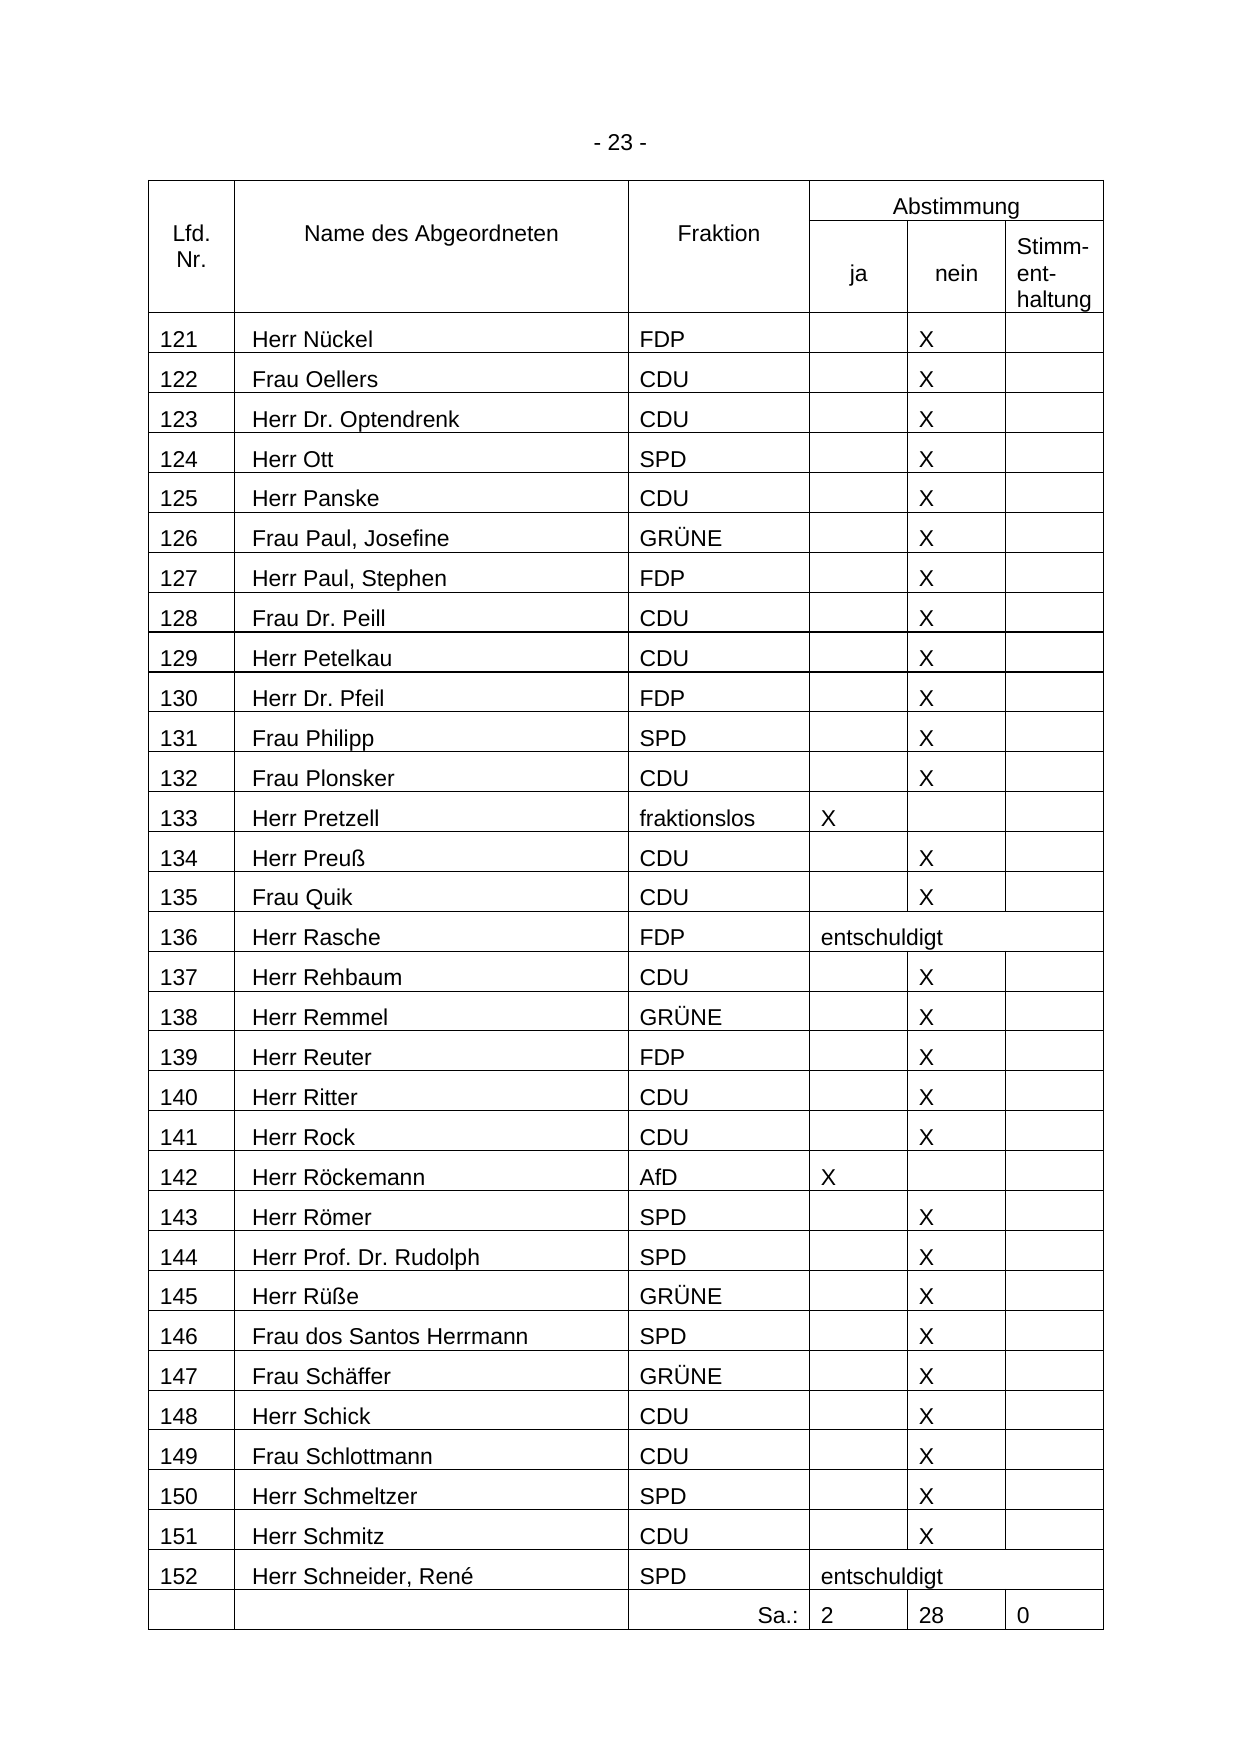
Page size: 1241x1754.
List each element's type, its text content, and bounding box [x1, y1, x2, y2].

table_cell 145 [149, 1271, 234, 1310]
table_header Lfd. Nr. [149, 181, 234, 312]
table_cell Herr Schick [235, 1391, 628, 1429]
table_cell 0 [1006, 1590, 1103, 1629]
table_cell [235, 1590, 628, 1629]
table_cell Herr Rasche [235, 912, 628, 951]
table_cell [1006, 1430, 1103, 1469]
table_cell X [908, 1111, 1005, 1150]
table_cell [810, 1311, 907, 1349]
table_cell ja [810, 221, 907, 312]
table_cell [810, 593, 907, 631]
table_cell X [908, 353, 1005, 392]
table_cell 143 [149, 1191, 234, 1230]
table_cell CDU [629, 1071, 809, 1110]
table_cell [908, 792, 1005, 831]
table_cell Frau Oellers [235, 353, 628, 392]
table_cell Herr Dr. Optendrenk [235, 393, 628, 432]
table_cell CDU [629, 952, 809, 991]
table_cell 125 [149, 473, 234, 512]
table_cell [810, 1351, 907, 1389]
table_cell 126 [149, 513, 234, 552]
table_cell X [908, 1311, 1005, 1349]
table_cell SPD [629, 712, 809, 751]
table_cell CDU [629, 1391, 809, 1429]
table_cell SPD [629, 433, 809, 472]
table_cell [810, 952, 907, 991]
table_cell 129 [149, 633, 234, 671]
table_cell 127 [149, 553, 234, 592]
table_cell X [908, 1231, 1005, 1270]
table_cell [1006, 393, 1103, 432]
table_cell [1006, 1470, 1103, 1509]
table_cell [810, 433, 907, 472]
table_cell GRÜNE [629, 992, 809, 1030]
table_cell X [908, 832, 1005, 871]
table_cell [1006, 513, 1103, 552]
table_cell [810, 553, 907, 592]
table_cell [1006, 1111, 1103, 1150]
table_cell Herr Rock [235, 1111, 628, 1150]
table_cell 137 [149, 952, 234, 991]
table_cell [810, 633, 907, 671]
table_cell [1006, 712, 1103, 751]
table_cell [1006, 593, 1103, 631]
table_cell 135 [149, 872, 234, 911]
table_cell FDP [629, 673, 809, 711]
table_header Fraktion [629, 181, 809, 312]
table_cell X [908, 952, 1005, 991]
table_cell [810, 712, 907, 751]
table_cell 141 [149, 1111, 234, 1150]
table_cell X [908, 992, 1005, 1030]
table_cell [908, 1151, 1005, 1190]
table_cell [1006, 1351, 1103, 1389]
table_cell 136 [149, 912, 234, 951]
table_cell Herr Petelkau [235, 633, 628, 671]
table_cell 2 [810, 1590, 907, 1629]
table_cell 124 [149, 433, 234, 472]
table_header Name des Abgeordneten [235, 181, 628, 312]
table_cell [810, 1430, 907, 1469]
table_cell Herr Schneider, René [235, 1550, 628, 1589]
table_cell [1006, 673, 1103, 711]
table_cell CDU [629, 872, 809, 911]
table_cell Herr Remmel [235, 992, 628, 1030]
table_cell CDU [629, 832, 809, 871]
table_cell X [908, 1031, 1005, 1070]
table_cell SPD [629, 1311, 809, 1349]
table_cell Herr Nückel [235, 313, 628, 352]
table_cell X [908, 433, 1005, 472]
table_cell Herr Reuter [235, 1031, 628, 1070]
table_cell 147 [149, 1351, 234, 1389]
table_cell FDP [629, 912, 809, 951]
table_cell X [908, 872, 1005, 911]
table_cell FDP [629, 553, 809, 592]
table_cell X [908, 473, 1005, 512]
table_cell Frau Dr. Peill [235, 593, 628, 631]
table_cell 150 [149, 1470, 234, 1509]
table_cell [1006, 832, 1103, 871]
table_cell [810, 1391, 907, 1429]
table_cell X [908, 1470, 1005, 1509]
table_cell X [908, 1271, 1005, 1310]
table_cell Stimm- ent- haltung [1006, 221, 1103, 312]
table_cell GRÜNE [629, 1271, 809, 1310]
table_cell nein [908, 221, 1005, 312]
table_cell [1006, 473, 1103, 512]
table_cell [810, 393, 907, 432]
table_cell [810, 1191, 907, 1230]
table_cell 148 [149, 1391, 234, 1429]
table_cell CDU [629, 353, 809, 392]
table_cell [1006, 752, 1103, 791]
table_cell X [810, 1151, 907, 1190]
table_cell [810, 673, 907, 711]
table_cell [1006, 353, 1103, 392]
table_cell entschuldigt [810, 1550, 1103, 1589]
table_cell [810, 353, 907, 392]
table_cell [1006, 1031, 1103, 1070]
table_cell SPD [629, 1191, 809, 1230]
table_cell GRÜNE [629, 1351, 809, 1389]
table_cell 130 [149, 673, 234, 711]
table_cell X [908, 633, 1005, 671]
table_cell X [908, 673, 1005, 711]
table_cell 132 [149, 752, 234, 791]
table_cell X [908, 593, 1005, 631]
table_cell [810, 1470, 907, 1509]
table_cell CDU [629, 1510, 809, 1549]
table_cell [810, 1231, 907, 1270]
table_cell X [908, 752, 1005, 791]
table_cell X [810, 792, 907, 831]
table_cell [1006, 872, 1103, 911]
table_cell CDU [629, 393, 809, 432]
table_cell [810, 1510, 907, 1549]
table_cell SPD [629, 1231, 809, 1270]
table_cell Herr Preuß [235, 832, 628, 871]
table_cell [810, 1071, 907, 1110]
table_cell X [908, 393, 1005, 432]
table_cell [1006, 1231, 1103, 1270]
table_cell [810, 992, 907, 1030]
table_cell 142 [149, 1151, 234, 1190]
table_cell Herr Röckemann [235, 1151, 628, 1190]
table_cell Herr Pretzell [235, 792, 628, 831]
table_cell 144 [149, 1231, 234, 1270]
table_cell 128 [149, 593, 234, 631]
table_cell GRÜNE [629, 513, 809, 552]
table_cell X [908, 313, 1005, 352]
table_cell Herr Rehbaum [235, 952, 628, 991]
table_cell FDP [629, 313, 809, 352]
table_cell [810, 513, 907, 552]
table_cell 140 [149, 1071, 234, 1110]
table_cell CDU [629, 593, 809, 631]
table_cell [810, 1111, 907, 1150]
table_cell Sa.: [629, 1590, 809, 1629]
table_cell [1006, 1271, 1103, 1310]
table_cell Herr Prof. Dr. Rudolph [235, 1231, 628, 1270]
table_cell X [908, 1430, 1005, 1469]
table_cell [1006, 553, 1103, 592]
table_cell AfD [629, 1151, 809, 1190]
table_cell fraktionslos [629, 792, 809, 831]
table_cell Herr Paul, Stephen [235, 553, 628, 592]
table_cell Herr Römer [235, 1191, 628, 1230]
table_cell [1006, 313, 1103, 352]
table_cell 146 [149, 1311, 234, 1349]
table_cell Herr Dr. Pfeil [235, 673, 628, 711]
table_cell 139 [149, 1031, 234, 1070]
table_cell Frau Paul, Josefine [235, 513, 628, 552]
table_cell Herr Schmitz [235, 1510, 628, 1549]
table_cell [1006, 952, 1103, 991]
table_cell [1006, 433, 1103, 472]
table_cell [1006, 792, 1103, 831]
table_cell X [908, 553, 1005, 592]
table_cell 152 [149, 1550, 234, 1589]
table_cell [1006, 1311, 1103, 1349]
table_cell SPD [629, 1550, 809, 1589]
table_cell 122 [149, 353, 234, 392]
table_cell [810, 1031, 907, 1070]
table_cell Frau Schäffer [235, 1351, 628, 1389]
table_cell 28 [908, 1590, 1005, 1629]
table_cell Frau Schlottmann [235, 1430, 628, 1469]
table_cell 121 [149, 313, 234, 352]
table_cell Herr Panske [235, 473, 628, 512]
table_cell SPD [629, 1470, 809, 1509]
table_cell Herr Ott [235, 433, 628, 472]
table_cell [810, 872, 907, 911]
table_cell 138 [149, 992, 234, 1030]
table_cell Frau Quik [235, 872, 628, 911]
table_cell Herr Ritter [235, 1071, 628, 1110]
table_cell X [908, 712, 1005, 751]
table_cell [1006, 992, 1103, 1030]
table_cell X [908, 1351, 1005, 1389]
table_cell [810, 832, 907, 871]
table_header Abstimmung [810, 181, 1103, 220]
table_cell X [908, 1071, 1005, 1110]
table_cell [1006, 633, 1103, 671]
table_cell CDU [629, 473, 809, 512]
table_cell CDU [629, 752, 809, 791]
table_cell [1006, 1071, 1103, 1110]
table_cell 151 [149, 1510, 234, 1549]
table_cell FDP [629, 1031, 809, 1070]
table_cell [810, 313, 907, 352]
table_cell Herr Schmeltzer [235, 1470, 628, 1509]
table_cell Herr Rüße [235, 1271, 628, 1310]
table_cell [1006, 1391, 1103, 1429]
table_cell 149 [149, 1430, 234, 1469]
table_cell Frau dos Santos Herrmann [235, 1311, 628, 1349]
table_cell [1006, 1510, 1103, 1549]
table_cell Frau Plonsker [235, 752, 628, 791]
table_cell entschuldigt [810, 912, 1103, 951]
table_cell [810, 752, 907, 791]
table_cell CDU [629, 1111, 809, 1150]
table_cell CDU [629, 1430, 809, 1469]
table_cell 133 [149, 792, 234, 831]
table_cell X [908, 1391, 1005, 1429]
table_cell 131 [149, 712, 234, 751]
table_cell CDU [629, 633, 809, 671]
table_cell Frau Philipp [235, 712, 628, 751]
table_cell [810, 473, 907, 512]
table_cell [810, 1271, 907, 1310]
table_cell [149, 1590, 234, 1629]
table_cell [1006, 1191, 1103, 1230]
table_cell X [908, 1191, 1005, 1230]
table_cell 134 [149, 832, 234, 871]
table_cell X [908, 513, 1005, 552]
table_cell [1006, 1151, 1103, 1190]
table_cell 123 [149, 393, 234, 432]
table_cell X [908, 1510, 1005, 1549]
